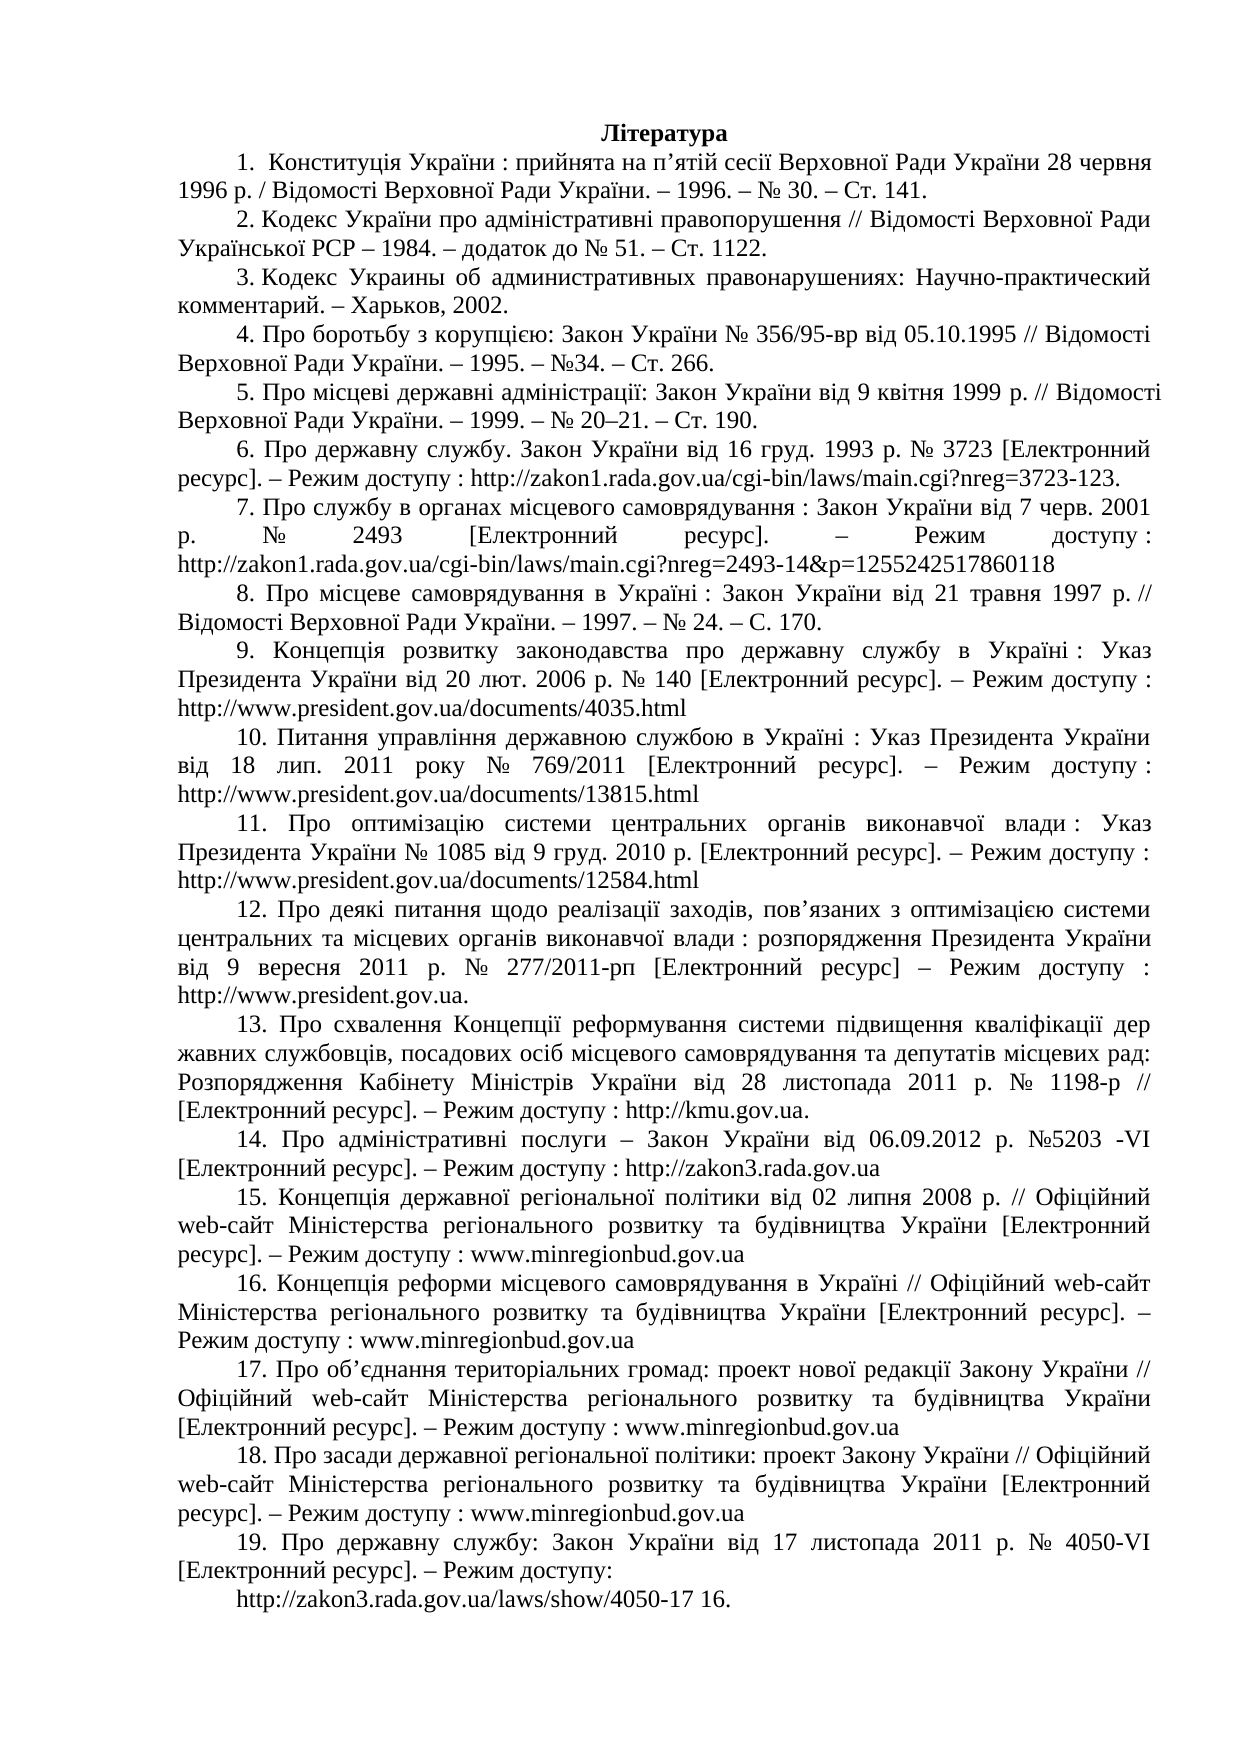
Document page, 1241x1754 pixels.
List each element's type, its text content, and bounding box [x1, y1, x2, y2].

text 8. Про місцеве самоврядування в Україні : Закон України від 21 травня 1997 р. // Відомості Верховної Ради України. – 1997. – № 24. – С. 170. [177, 578, 1152, 636]
text 10. Питання управління державною службою в Україні : Указ Президента України від 18 лип. 2011 року № 769/2011 [Електронний ресурс]. – Режим доступу : http://www.president.gov.ua/documents/13815.html [177, 722, 1152, 808]
text 17. Про об’єднання територіальних громад: проект нової редакції Закону України // Офіційний web-сайт Міністерства регіонального розвитку та будівництва України [Електронний ресурс]. – Режим доступу : www.minregionbud.gov.ua [177, 1354, 1152, 1441]
text 2. Кодекс України про адміністративні правопорушення // Відомості Верховної Ради Української РСР – 1984. – додаток до № 51. – Ст. 1122. [177, 204, 1152, 262]
text http://zakon3.rada.gov.ua/laws/show/4050-17 16. [177, 1584, 1152, 1613]
text 6. Про державну службу. Закон України від 16 груд. 1993 р. № 3723 [Електронний ресурс]. – Режим доступу : http://zakon1.rada.gov.ua/cgi-bin/laws/main.cgi?nreg=3723-123. [177, 434, 1152, 492]
text 7. Про службу в органах місцевого самоврядування : Закон України від 7 черв. 2001 р. № 2493 [Електронний ресурс]. – Режим доступу : http://zakon1.rada.gov.ua/cgi-bin/laws/main.cgi?nreg=2493-14&p=1255242517860118 [177, 492, 1152, 578]
text 18. Про засади державної регіональної політики: проект Закону України // Офіційний web-сайт Міністерства регіонального розвитку та будівництва України [Електронний ресурс]. – Режим доступу : www.minregionbud.gov.ua [177, 1441, 1152, 1527]
text 3. Кодекс Украины об административных правонарушениях: Научно-практический комментарий. – Харьков, 2002. [177, 262, 1152, 319]
text Література [177, 118, 1152, 147]
text 9. Концепція розвитку законодавства про державну службу в Україні : Указ Президента України від 20 лют. 2006 р. № 140 [Електронний ресурс]. – Режим доступу : http://www.president.gov.ua/documents/4035.html [177, 636, 1152, 722]
text 5. Про місцеві державні адміністрації: Закон України від 9 квітня 1999 р. // Відомості Верховної Ради України. – 1999. – № 20–21. – Ст. 190. [177, 377, 1162, 434]
text 14. Про адміністративні послуги – Закон України від 06.09.2012 р. №5203 -VI [Електронний ресурс]. – Режим доступу : http://zakon3.rada.gov.ua [177, 1124, 1152, 1182]
text 13. Про схвалення Концепції реформування системи підвищення кваліфікації дер жавних службовців, посадових осіб місцевого самоврядування та депутатів місцевих рад: Розпорядження Кабінету Міністрів України від 28 листопада 2011 р. № 1198-р // [Електронний ресурс]. – Режим доступу : http://kmu.gov.ua. [177, 1009, 1152, 1124]
text 16. Концепція реформи місцевого самоврядування в Україні // Офіційний web-сайт Міністерства регіонального розвитку та будівництва України [Електронний ресурс]. – Режим доступу : www.minregionbud.gov.ua [177, 1268, 1152, 1354]
text 15. Концепція державної регіональної політики від 02 липня 2008 р. // Офіційний web-сайт Міністерства регіонального розвитку та будівництва України [Електронний ресурс]. – Режим доступу : www.minregionbud.gov.ua [177, 1182, 1152, 1268]
text 1. Конституція України : прийнята на п’ятій сесії Верховної Ради України 28 червня 1996 р. / Відомості Верховної Ради України. – 1996. – № 30. – Ст. 141. [177, 147, 1152, 204]
text 4. Про боротьбу з корупцією: Закон України № 356/95-вр від 05.10.1995 // Відомості Верховної Ради України. – 1995. – №34. – Ст. 266. [177, 319, 1152, 377]
text 19. Про державну службу: Закон України від 17 листопада 2011 р. № 4050-VI [Електронний ресурс]. – Режим доступу: [177, 1527, 1152, 1584]
text 12. Про деякі питання щодо реалізації заходів, пов’язаних з оптимізацією системи центральних та місцевих органів виконавчої влади : розпорядження Президента України від 9 вересня 2011 р. № 277/2011-рп [Електронний ресурс] – Режим доступу : http://www.president.gov.ua. [177, 894, 1152, 1009]
text 11. Про оптимізацію системи центральних органів виконавчої влади : Указ Президента України № 1085 від 9 груд. 2010 р. [Електронний ресурс]. – Режим доступу : http://www.president.gov.ua/documents/12584.html [177, 808, 1152, 894]
